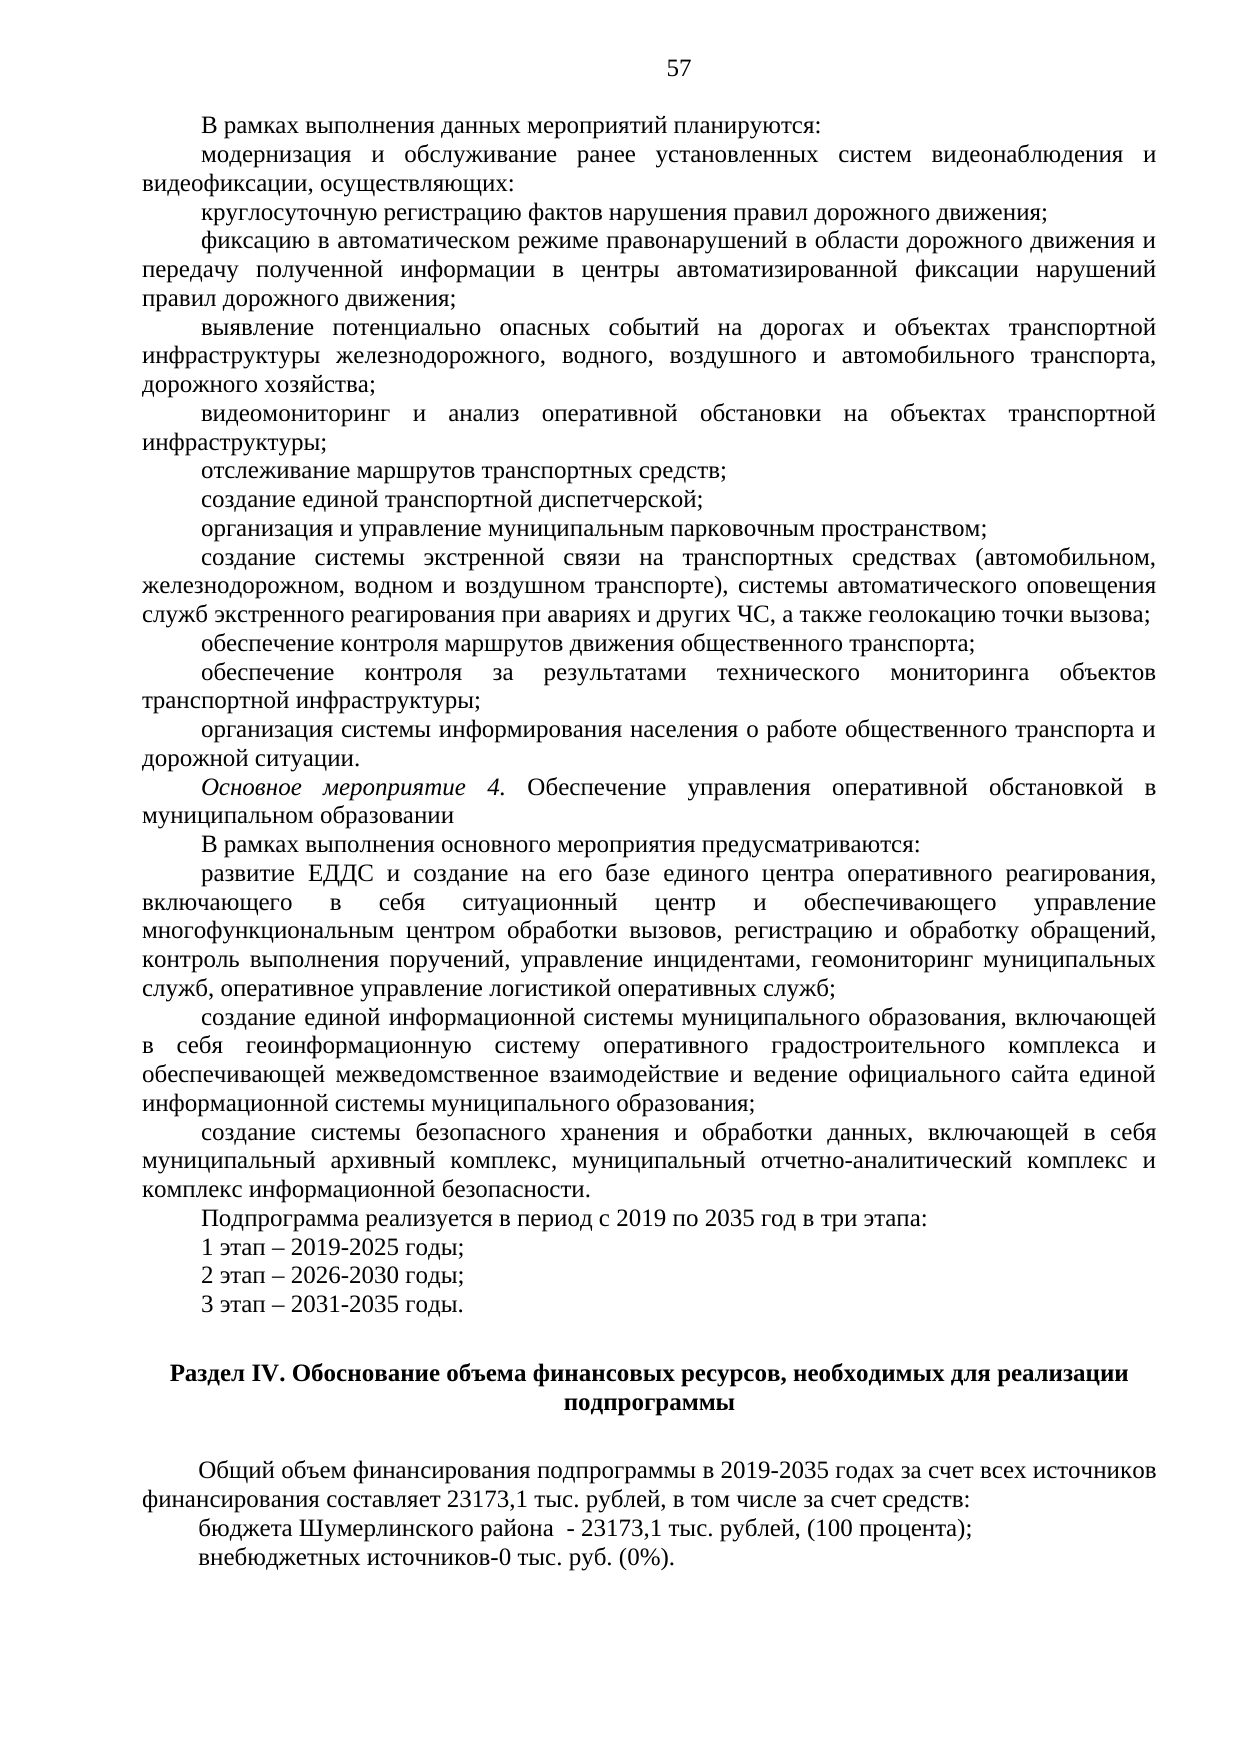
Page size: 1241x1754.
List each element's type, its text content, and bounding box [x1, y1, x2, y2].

text 1 этап – 2019-2025 годы; [142, 1232, 1157, 1261]
text В рамках выполнения данных мероприятий планируются: [142, 111, 1157, 139]
text выявление потенциально опасных событий на дорогах и объектах транспортной инфраструктуры железнодорожного, водного, воздушного и автомобильного транспорта, дорожного хозяйства; [142, 312, 1157, 398]
text бюджета Шумерлинского района - 23173,1 тыс. рублей, (100 процента); [142, 1513, 1157, 1542]
text создание единой информационной системы муниципального образования, включающей в себя геоинформационную систему оперативного градостроительного комплекса и обеспечивающей межведомственное взаимодействие и ведение официального сайта единой информационной системы муниципального образования; [142, 1002, 1157, 1117]
text внебюджетных источников-0 тыс. руб. (0%). [142, 1542, 1157, 1571]
text Подпрограмма реализуется в период с 2019 по 2035 год в три этапа: [142, 1203, 1157, 1232]
text В рамках выполнения основного мероприятия предусматриваются: [142, 829, 1157, 858]
text создание единой транспортной диспетчерской; [142, 484, 1157, 513]
text 3 этап – 2031-2035 годы. [142, 1289, 1157, 1318]
text 2 этап – 2026-2030 годы; [142, 1261, 1157, 1289]
text Основное мероприятие 4. Обеспечение управления оперативной обстановкой в муниципальном образовании [142, 772, 1157, 829]
text Общий объем финансирования подпрограммы в 2019-2035 годах за счет всех источников финансирования составляет 23173,1 тыс. рублей, в том числе за счет средств: [142, 1456, 1157, 1513]
text отслеживание маршрутов транспортных средств; [142, 456, 1157, 484]
text Раздел IV. Обоснование объема финансовых ресурсов, необходимых для реализации подпрограммы [142, 1358, 1157, 1416]
text создание системы экстренной связи на транспортных средствах (автомобильном, железнодорожном, водном и воздушном транспорте), системы автоматического оповещения служб экстренного реагирования при авариях и других ЧС, а также геолокацию точки вызова; [142, 542, 1157, 628]
text развитие ЕДДС и создание на его базе единого центра оперативного реагирования, включающего в себя ситуационный центр и обеспечивающего управление многофункциональным центром обработки вызовов, регистрацию и обработку обращений, контроль выполнения поручений, управление инцидентами, геомониторинг муниципальных служб, оперативное управление логистикой оперативных служб; [142, 858, 1157, 1002]
text обеспечение контроля за результатами технического мониторинга объектов транспортной инфраструктуры; [142, 657, 1157, 714]
text обеспечение контроля маршрутов движения общественного транспорта; [142, 628, 1157, 657]
text видеомониторинг и анализ оперативной обстановки на объектах транспортной инфраструктуры; [142, 398, 1157, 456]
text фиксацию в автоматическом режиме правонарушений в области дорожного движения и передачу полученной информации в центры автоматизированной фиксации нарушений правил дорожного движения; [142, 226, 1157, 312]
text организация системы информирования населения о работе общественного транспорта и дорожной ситуации. [142, 714, 1157, 772]
text создание системы безопасного хранения и обработки данных, включающей в себя муниципальный архивный комплекс, муниципальный отчетно-аналитический комплекс и комплекс информационной безопасности. [142, 1117, 1157, 1203]
text организация и управление муниципальным парковочным пространством; [142, 513, 1157, 542]
text модернизация и обслуживание ранее установленных систем видеонаблюдения и видеофиксации, осуществляющих: [142, 139, 1157, 197]
text круглосуточную регистрацию фактов нарушения правил дорожного движения; [142, 197, 1157, 226]
